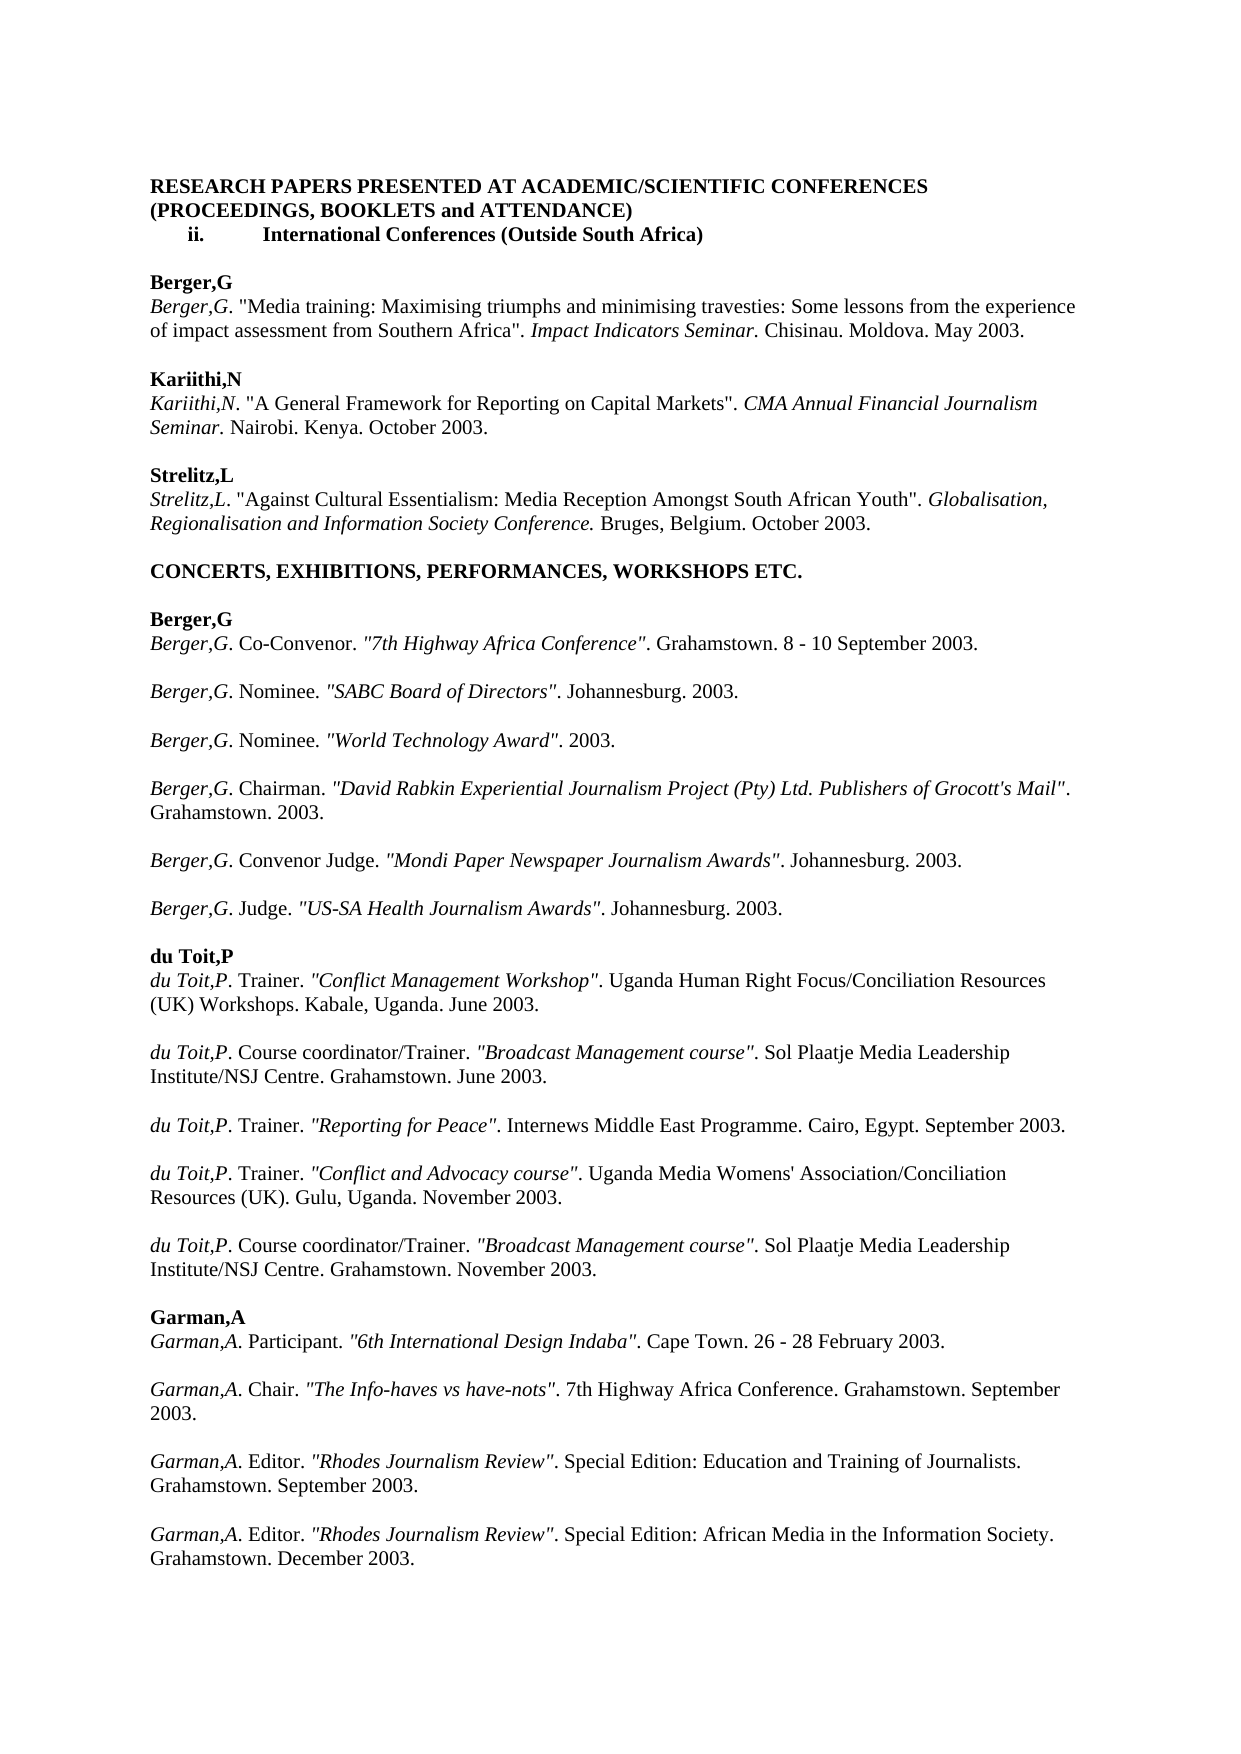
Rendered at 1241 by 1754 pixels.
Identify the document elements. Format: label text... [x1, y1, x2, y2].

text Berger,G. Judge. "US-SA Health Journalism Awards". Johannesburg. 2003. [150, 896, 1090, 920]
text Garman,A. Chair. "The Info-haves vs have-nots". 7th Highway Africa Conference. Grahamstown. September 2003. [150, 1377, 1090, 1425]
text Grahamstown. 2003. [150, 800, 1090, 824]
text Berger,G. Convenor Judge. "Mondi Paper Newspaper Journalism Awards". Johannesburg. 2003. [150, 848, 1090, 872]
text Berger,G. Nominee. "SABC Board of Directors". Johannesburg. 2003. [150, 679, 1090, 703]
text Garman,A. Participant. "6th International Design Indaba". Cape Town. 26 - 28 February 2003. [150, 1329, 1090, 1353]
text du Toit,P. Trainer. "Conflict Management Workshop". Uganda Human Right Focus/Conciliation Resources (UK) Workshops. Kabale, Uganda. June 2003. [150, 968, 1090, 1016]
text Berger,G. Nominee. "World Technology Award". 2003. [150, 727, 1090, 752]
text du Toit,P. Trainer. "Reporting for Peace". Internews Middle East Programme. Cairo, Egypt. September 2003. [150, 1112, 1090, 1137]
text du Toit,P. Course coordinator/Trainer. "Broadcast Management course". Sol Plaatje Media Leadership Institute/NSJ Centre. Grahamstown. November 2003. [150, 1233, 1090, 1281]
text Garman,A. Editor. "Rhodes Journalism Review". Special Edition: African Media in the Information Society. [150, 1522, 1090, 1546]
text Kariithi,N. "A General Framework for Reporting on Capital Markets". CMA Annual Financial Journalism Seminar. Nairobi. Kenya. October 2003. [150, 391, 1090, 439]
text CONCERTS, EXHIBITIONS, PERFORMANCES, WORKSHOPS ETC. [150, 559, 1090, 583]
text Grahamstown. December 2003. [150, 1546, 1090, 1570]
text Kariithi,N [150, 367, 1090, 391]
text Berger,G [150, 607, 1090, 631]
list International Conferences (Outside South Africa) [187, 222, 1090, 246]
text Berger,G. "Media training: Maximising triumphs and minimising travesties: Some lessons from the experience of impact assessment from Southern Africa". Impact Indicators Seminar. Chisinau. Moldova. May 2003. [150, 294, 1090, 342]
text Strelitz,L [150, 463, 1090, 487]
text Berger,G [150, 270, 1090, 294]
text Regionalisation and Information Society Conference. Bruges, Belgium. October 2003. [150, 511, 1090, 535]
text du Toit,P [150, 944, 1090, 968]
text Garman,A [150, 1305, 1090, 1329]
text RESEARCH PAPERS PRESENTED AT ACADEMIC/SCIENTIFIC CONFERENCES [150, 174, 1090, 198]
text (PROCEEDINGS, BOOKLETS and ATTENDANCE) [150, 198, 1090, 222]
text Berger,G. Chairman. "David Rabkin Experiential Journalism Project (Pty) Ltd. Publishers of Grocott's Mail". [150, 776, 1090, 800]
text Garman,A. Editor. "Rhodes Journalism Review". Special Edition: Education and Training of Journalists. Grahamstown. September 2003. [150, 1449, 1090, 1497]
text Strelitz,L. "Against Cultural Essentialism: Media Reception Amongst South African Youth". Globalisation, [150, 487, 1090, 511]
text du Toit,P. Course coordinator/Trainer. "Broadcast Management course". Sol Plaatje Media Leadership Institute/NSJ Centre. Grahamstown. June 2003. [150, 1040, 1090, 1088]
text du Toit,P. Trainer. "Conflict and Advocacy course". Uganda Media Womens' Association/Conciliation Resources (UK). Gulu, Uganda. November 2003. [150, 1161, 1090, 1209]
text Berger,G. Co-Convenor. "7th Highway Africa Conference". Grahamstown. 8 - 10 September 2003. [150, 631, 1090, 655]
